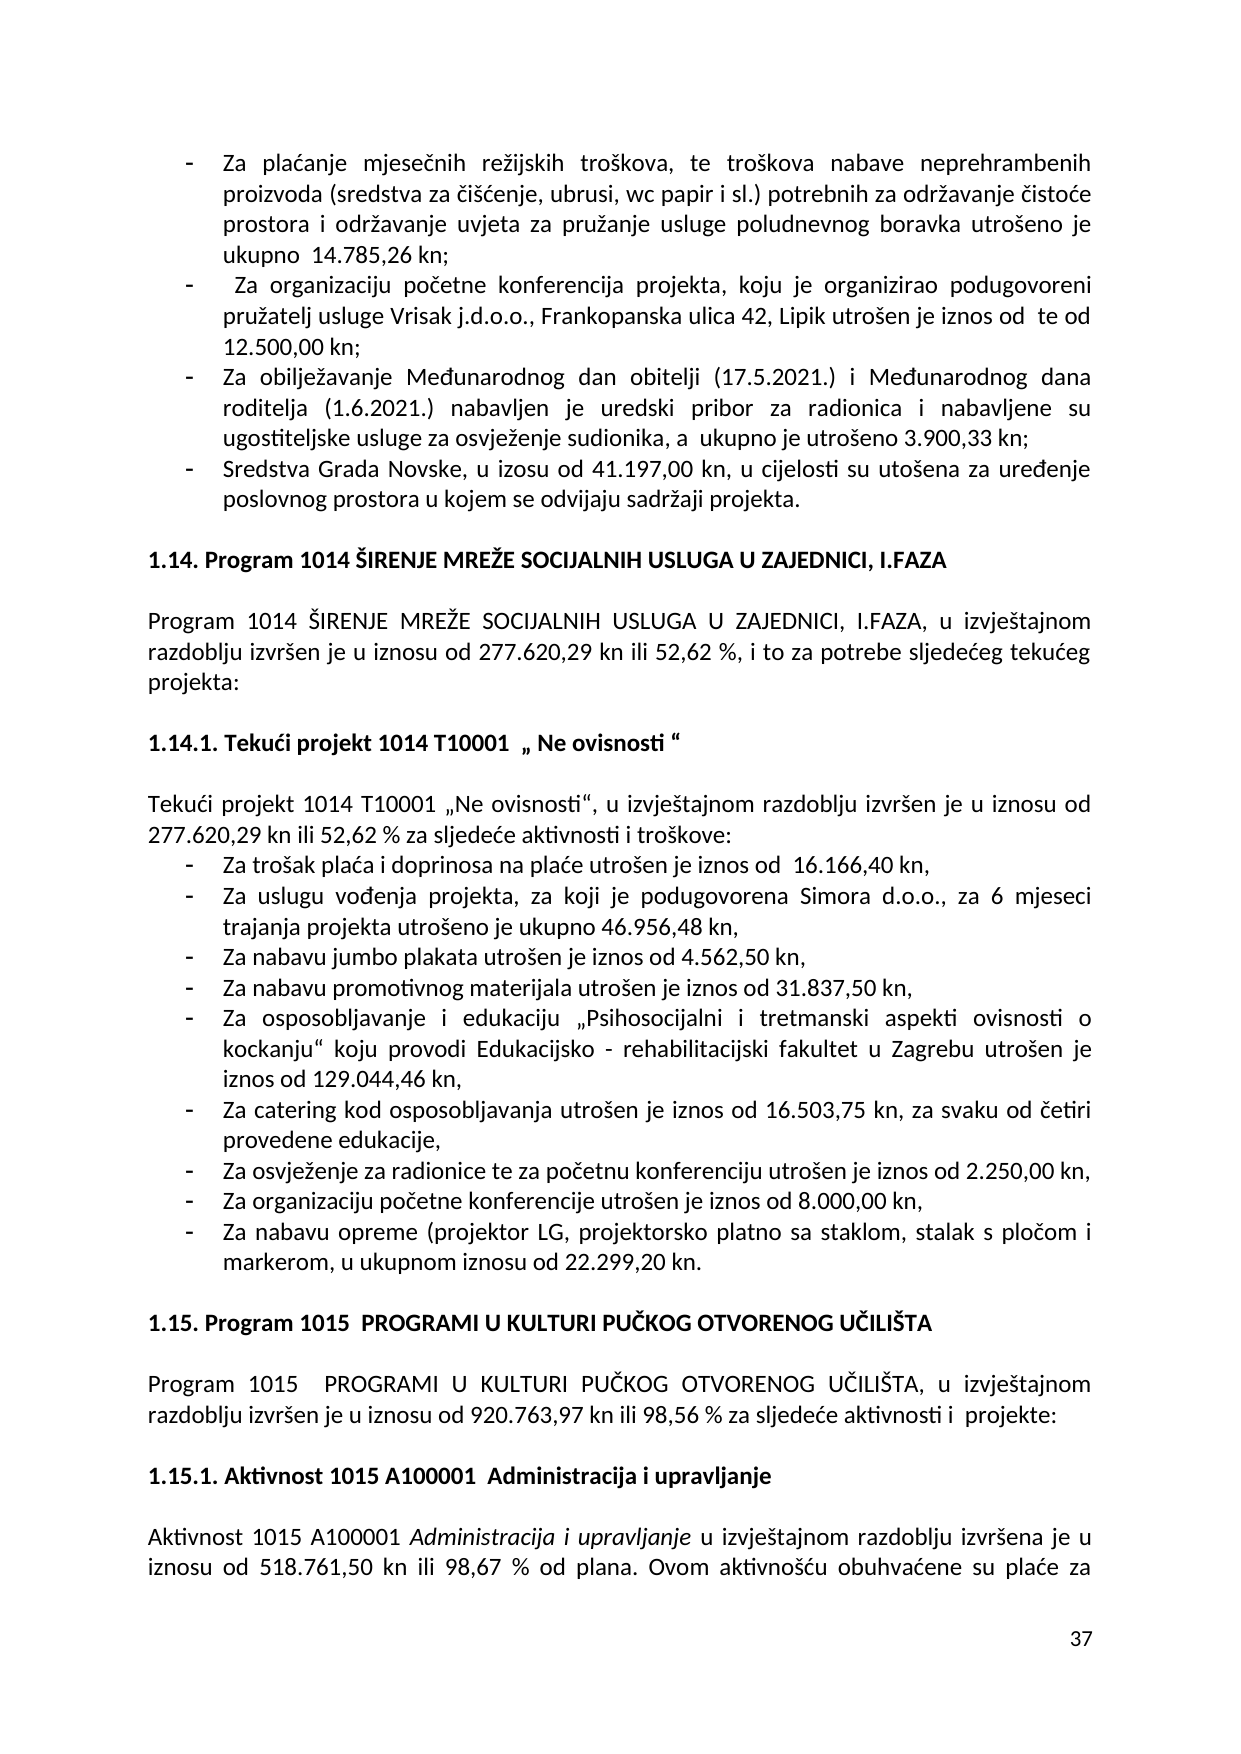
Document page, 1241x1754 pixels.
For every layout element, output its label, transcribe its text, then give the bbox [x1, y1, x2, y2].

list Za catering kod osposobljavanja utrošen je iznos od 16.503,75 kn, za svaku od četiri provedene edukacije, [185, 1094, 1093, 1155]
text 1.15.1. Aktivnost 1015 A100001 Administracija i upravljanje [148, 1460, 1093, 1491]
list Za plaćanje mjesečnih režijskih troškova, te troškova nabave neprehrambenih proizvoda (sredstva za čišćenje, ubrusi, wc papir i sl.) potrebnih za održavanje čistoće prostora i održavanje uvjeta za pružanje usluge poludnevnog boravka utrošeno je ukupno 14.785,26 kn; [185, 148, 1093, 270]
list Za nabavu promotivnog materijala utrošen je iznos od 31.837,50 kn, [185, 972, 1093, 1002]
list Za nabavu opreme (projektor LG, projektorsko platno sa staklom, stalak s pločom i markerom, u ukupnom iznosu od 22.299,20 kn. [185, 1216, 1093, 1277]
text 1.14.1. Tekući projekt 1014 T10001 „ Ne ovisnosti “ [148, 727, 1093, 758]
text Tekući projekt 1014 T10001 „Ne ovisnosti“, u izvještajnom razdoblju izvršen je u iznosu od 277.620,29 kn ili 52,62 % za sljedeće aktivnosti i troškove: [148, 788, 1093, 849]
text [148, 1521, 1093, 1582]
list Za organizaciju početne konferencija projekta, koju je organizirao podugovoreni pružatelj usluge Vrisak j.d.o.o., Frankopanska ulica 42, Lipik utrošen je iznos od te od 12.500,00 kn; [185, 270, 1093, 361]
text Program 1015 PROGRAMI U KULTURI PUČKOG OTVORENOG UČILIŠTA, u izvještajnom razdoblju izvršen je u iznosu od 920.763,97 kn ili 98,56 % za sljedeće aktivnosti i projekte: [148, 1368, 1093, 1429]
list Sredstva Grada Novske, u izosu od 41.197,00 kn, u cijelosti su utošena za uređenje poslovnog prostora u kojem se odvijaju sadržaji projekta. [185, 453, 1093, 514]
list Za osvježenje za radionice te za početnu konferenciju utrošen je iznos od 2.250,00 kn, [185, 1155, 1093, 1185]
list Za organizaciju početne konferencije utrošen je iznos od 8.000,00 kn, [185, 1185, 1093, 1216]
list Za trošak plaća i doprinosa na plaće utrošen je iznos od 16.166,40 kn, [185, 849, 1093, 880]
list Za osposobljavanje i edukaciju „Psihosocijalni i tretmanski aspekti ovisnosti o kockanju“ koju provodi Edukacijsko - rehabilitacijski fakultet u Zagrebu utrošen je iznos od 129.044,46 kn, [185, 1002, 1093, 1094]
text 1.14. Program 1014 ŠIRENJE MREŽE SOCIJALNIH USLUGA U ZAJEDNICI, I.FAZA [148, 544, 1093, 575]
list Za uslugu vođenja projekta, za koji je podugovorena Simora d.o.o., za 6 mjeseci trajanja projekta utrošeno je ukupno 46.956,48 kn, [185, 880, 1093, 941]
list Za nabavu jumbo plakata utrošen je iznos od 4.562,50 kn, [185, 941, 1093, 972]
text 1.15. Program 1015 PROGRAMI U KULTURI PUČKOG OTVORENOG UČILIŠTA [148, 1307, 1093, 1338]
list Za obilježavanje Međunarodnog dan obitelji (17.5.2021.) i Međunarodnog dana roditelja (1.6.2021.) nabavljen je uredski pribor za radionica i nabavljene su ugostiteljske usluge za osvježenje sudionika, a ukupno je utrošeno 3.900,33 kn; [185, 361, 1093, 453]
text Program 1014 ŠIRENJE MREŽE SOCIJALNIH USLUGA U ZAJEDNICI, I.FAZA, u izvještajnom razdoblju izvršen je u iznosu od 277.620,29 kn ili 52,62 %, i to za potrebe sljedećeg tekućeg projekta: [148, 605, 1093, 697]
